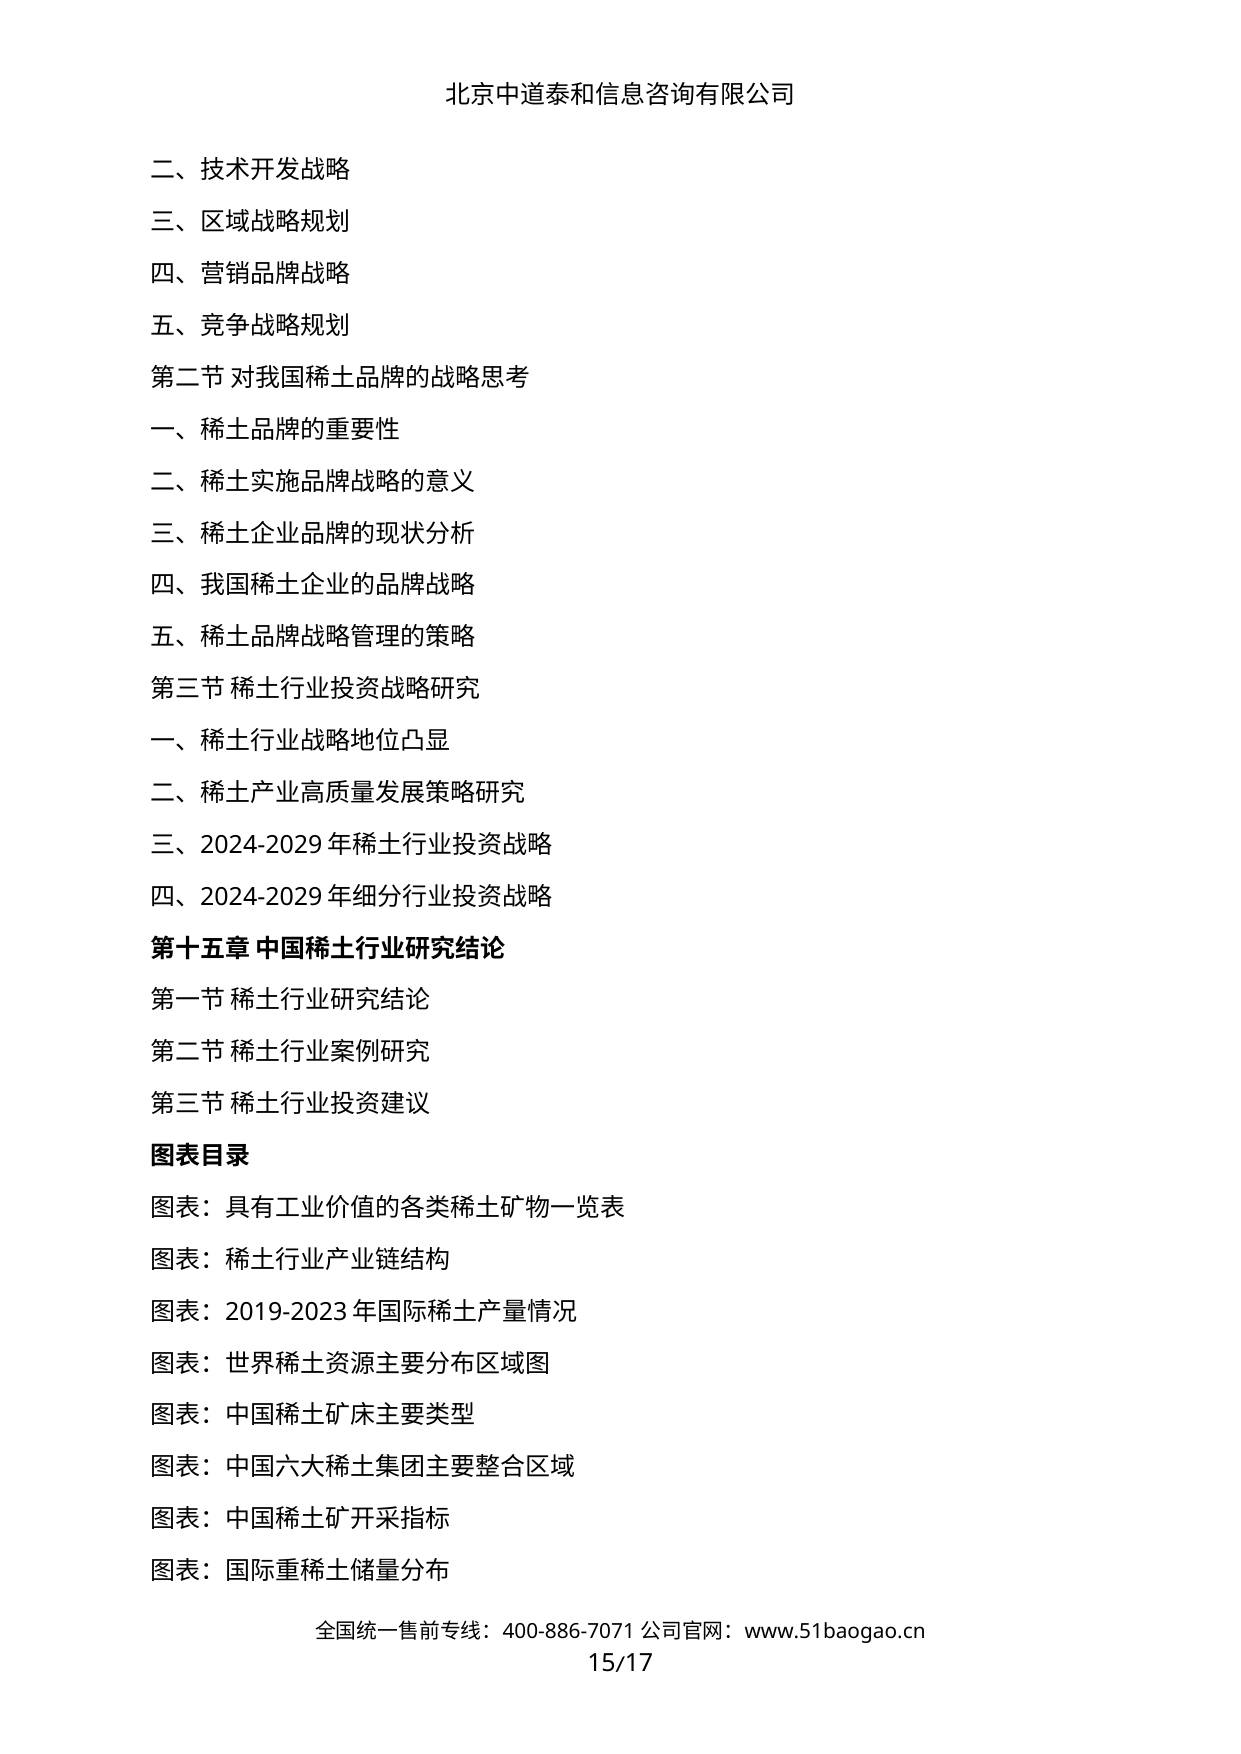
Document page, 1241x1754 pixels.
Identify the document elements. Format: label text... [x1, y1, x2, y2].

text 图表目录 [150, 1136, 1090, 1172]
text 图表：中国稀土矿开采指标 [150, 1499, 1090, 1535]
text 图表：具有工业价值的各类稀土矿物一览表 [150, 1187, 1090, 1224]
text 四、营销品牌战略 [150, 254, 1090, 290]
text 图表：2019-2023年国际稀土产量情况 [150, 1291, 1090, 1327]
text 第三节 稀土行业投资战略研究 [150, 669, 1090, 705]
text 第二节 稀土行业案例研究 [150, 1032, 1090, 1068]
text 一、稀土品牌的重要性 [150, 409, 1090, 446]
text 图表：稀土行业产业链结构 [150, 1239, 1090, 1276]
text 四、我国稀土企业的品牌战略 [150, 565, 1090, 601]
text 第十五章 中国稀土行业研究结论 [150, 928, 1090, 964]
text 第二节 对我国稀土品牌的战略思考 [150, 357, 1090, 394]
text 三、2024-2029年稀土行业投资战略 [150, 824, 1090, 861]
text 一、稀土行业战略地位凸显 [150, 721, 1090, 757]
text 第三节 稀土行业投资建议 [150, 1084, 1090, 1120]
text 图表：世界稀土资源主要分布区域图 [150, 1343, 1090, 1379]
text 二、技术开发战略 [150, 150, 1090, 186]
text 图表：国际重稀土储量分布 [150, 1551, 1090, 1587]
text 五、竞争战略规划 [150, 306, 1090, 342]
text 三、稀土企业品牌的现状分析 [150, 513, 1090, 549]
text 第一节 稀土行业研究结论 [150, 980, 1090, 1016]
text 图表：中国六大稀土集团主要整合区域 [150, 1447, 1090, 1483]
text 四、2024-2029年细分行业投资战略 [150, 876, 1090, 912]
text 二、稀土实施品牌战略的意义 [150, 461, 1090, 497]
text 二、稀土产业高质量发展策略研究 [150, 772, 1090, 809]
text 五、稀土品牌战略管理的策略 [150, 617, 1090, 653]
text 三、区域战略规划 [150, 202, 1090, 238]
text 图表：中国稀土矿床主要类型 [150, 1395, 1090, 1431]
